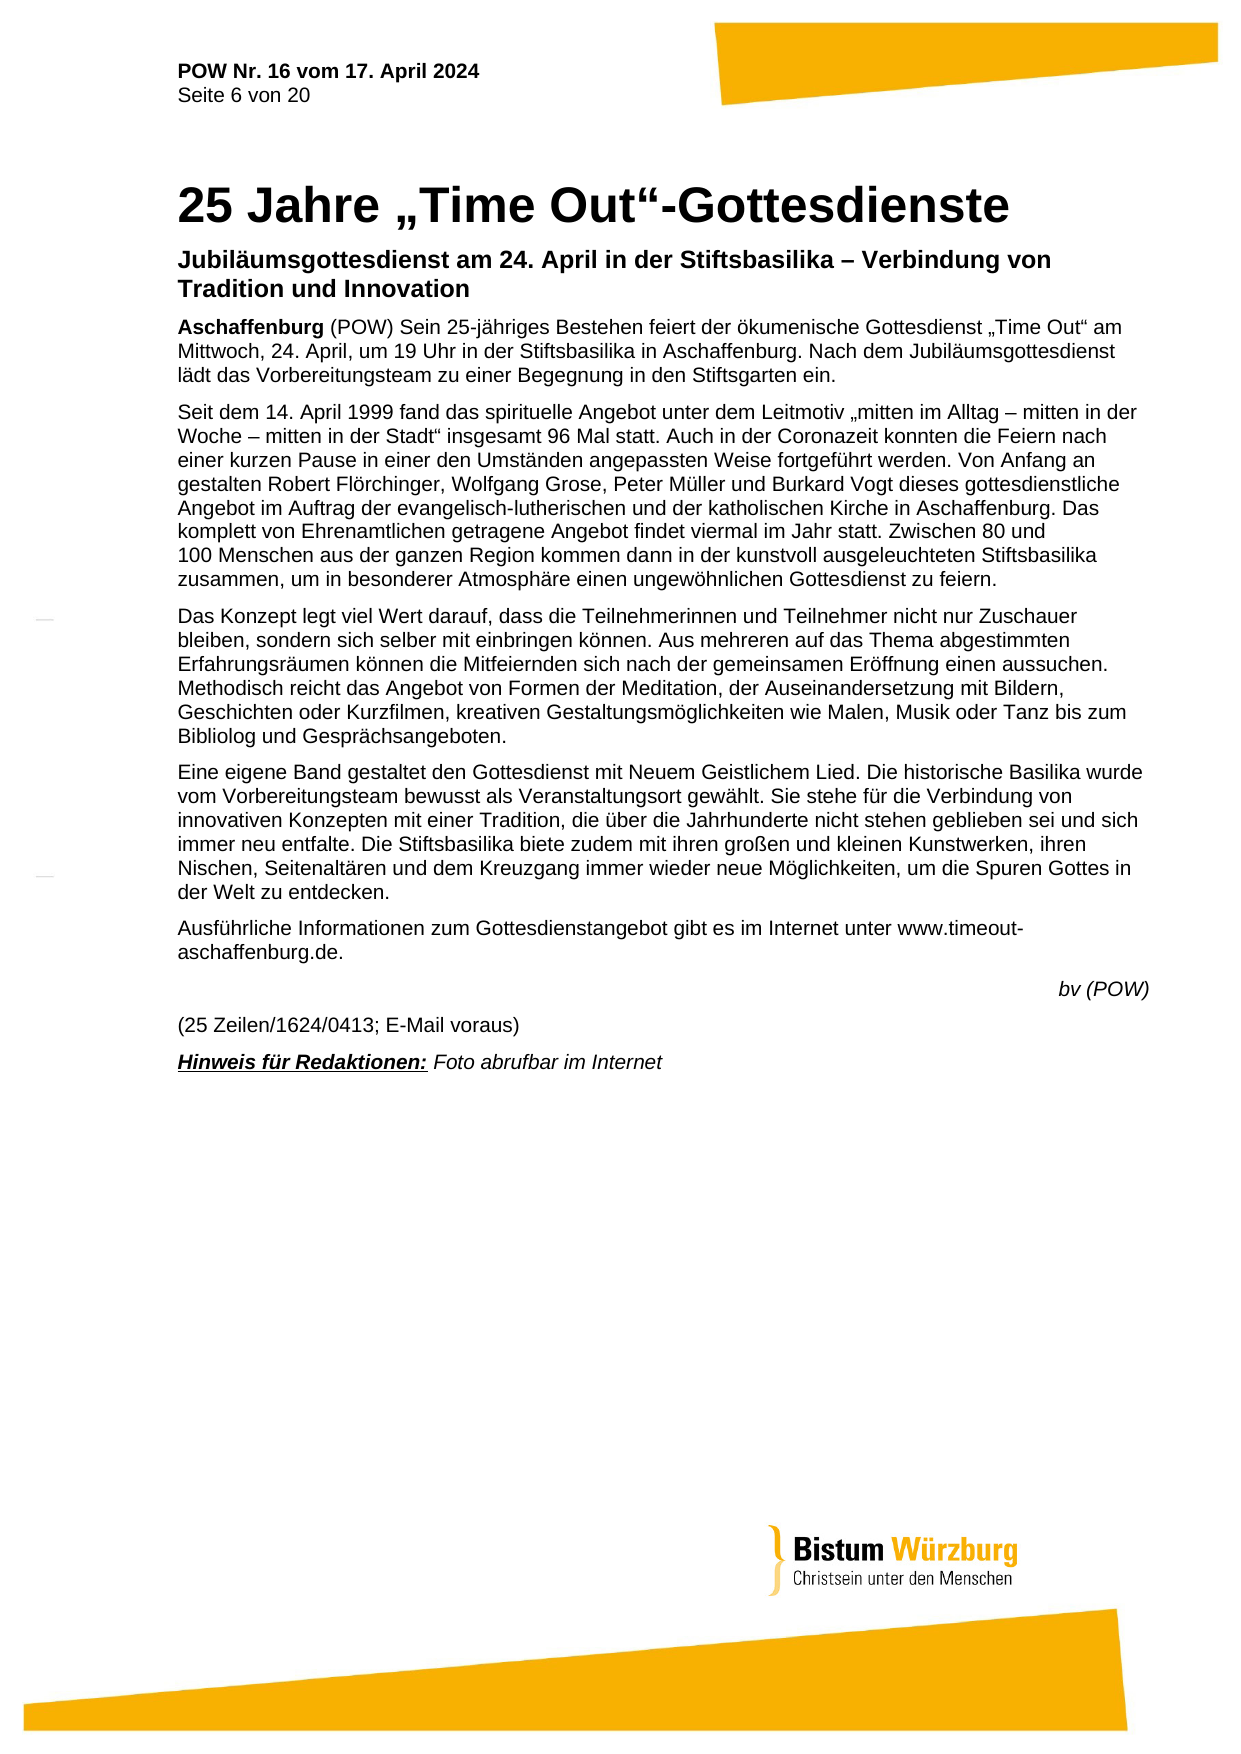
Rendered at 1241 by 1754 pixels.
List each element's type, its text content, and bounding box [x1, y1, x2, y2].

text Jubiläumsgottesdienst am 24. April in der Stiftsbasilika – Verbindung von Tradition und Innovation [177, 245, 1152, 303]
text Das Konzept legt viel Wert darauf, dass die Teilnehmerinnen und Teilnehmer nicht nur Zuschauer bleiben, sondern sich selber mit einbringen können. Aus mehreren auf das Thema abgestimmten Erfahrungsräumen können die Mitfeiernden sich nach der gemeinsamen Eröffnung einen aussuchen. Methodisch reicht das Angebot von Formen der Meditation, der Auseinandersetzung mit Bildern, Geschichten oder Kurzfilmen, kreativen Gestaltungsmöglichkeiten wie Malen, Musik oder Tanz bis zum Bibliolog und Gesprächsangeboten. [177, 604, 1152, 747]
text Hinweis für Redaktionen: Foto abrufbar im Internet [177, 1049, 1152, 1073]
subtitle 25 Jahre „Time Out“-Gottesdienste [177, 175, 1152, 233]
text Ausführliche Informationen zum Gottesdienstangebot gibt es im Internet unter www.timeout-aschaffenburg.de. [177, 916, 1152, 964]
text (25 Zeilen/1624/0413; E-Mail voraus) [177, 1013, 1152, 1037]
text bv (POW) [177, 977, 1152, 1001]
text Eine eigene Band gestaltet den Gottesdienst mit Neuem Geistlichem Lied. Die historische Basilika wurde vom Vorbereitungsteam bewusst als Veranstaltungsort gewählt. Sie stehe für die Verbindung von innovativen Konzepten mit einer Tradition, die über die Jahrhunderte nicht stehen geblieben sei und sich immer neu entfalte. Die Stiftsbasilika biete zudem mit ihren großen und kleinen Kunstwerken, ihren Nischen, Seitenaltären und dem Kreuzgang immer wieder neue Möglichkeiten, um die Spuren Gottes in der Welt zu entdecken. [177, 760, 1152, 904]
picture [0, 0, 1241, 1754]
text Aschaffenburg (POW) Sein 25-jähriges Bestehen feiert der ökumenische Gottesdienst „Time Out“ am Mittwoch, 24. April, um 19 Uhr in der Stiftsbasilika in Aschaffenburg. Nach dem Jubiläumsgottesdienst lädt das Vorbereitungsteam zu einer Begegnung in den Stiftsgarten ein. [177, 315, 1152, 387]
text Seit dem 14. April 1999 fand das spirituelle Angebot unter dem Leitmotiv „mitten im Alltag – mitten in der Woche – mitten in der Stadt“ insgesamt 96 Mal statt. Auch in der Coronazeit konnten die Feiern nach einer kurzen Pause in einer den Umständen angepassten Weise fortgeführt werden. Von Anfang an gestalten Robert Flörchinger, Wolfgang Grose, Peter Müller und Burkard Vogt dieses gottesdienstliche Angebot im Auftrag der evangelisch-lutherischen und der katholischen Kirche in Aschaffenburg. Das komplett von Ehrenamtlichen getragene Angebot findet viermal im Jahr statt. Zwischen 80 und 100 Menschen aus der ganzen Region kommen dann in der kunstvoll ausgeleuchteten Stiftsbasilika zusammen, um in besonderer Atmosphäre einen ungewöhnlichen Gottesdienst zu feiern. [177, 399, 1152, 591]
